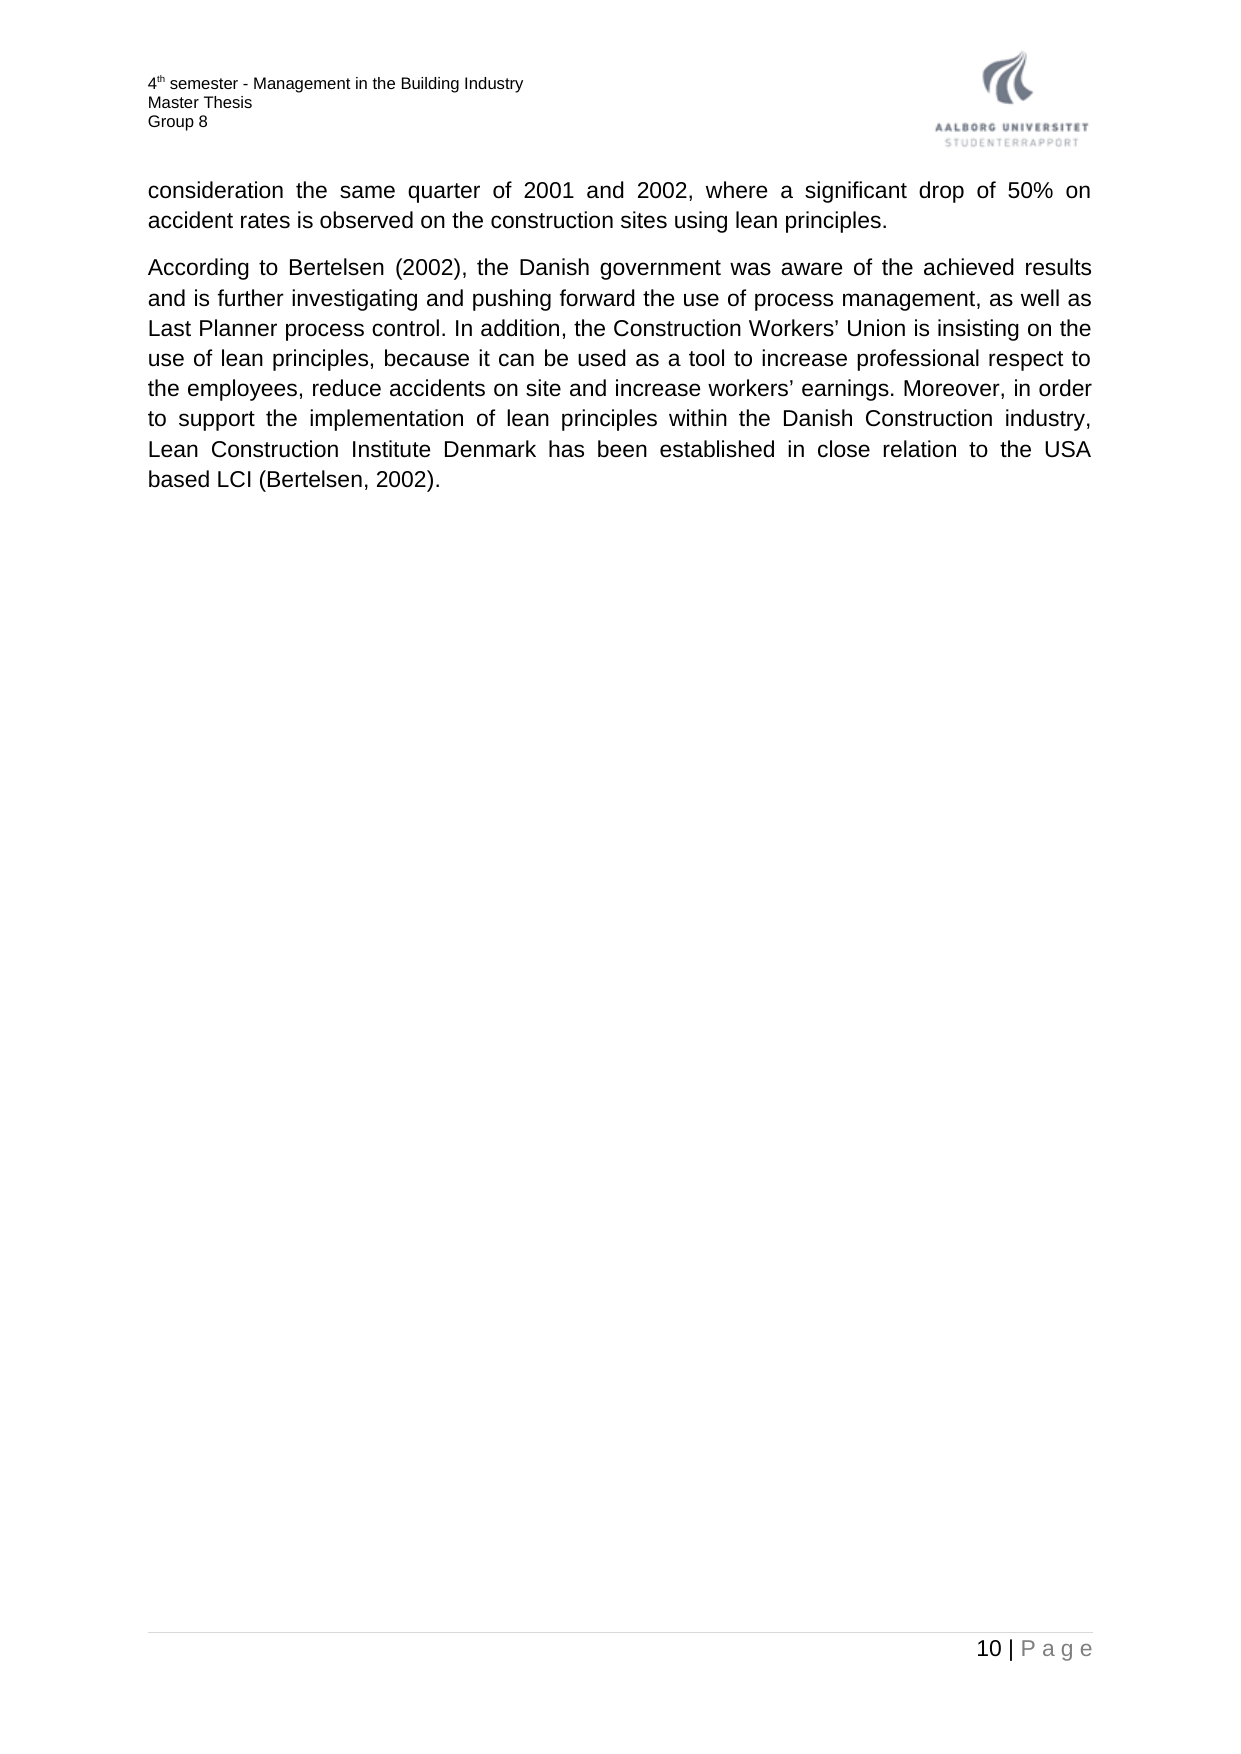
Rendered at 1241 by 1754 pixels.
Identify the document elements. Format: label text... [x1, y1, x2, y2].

picture [918, 45, 1107, 157]
text According to Bertelsen , the Danish government was aware of the achieved results and is further investigating and pushing forward the use of process management, as well as Last Planner process control. In addition, the Construction Workers’ Union is insisting on the use of lean principles, because it can be used as a tool to increase professional respect to the employees, reduce accidents on site and increase workers’ earnings. Moreover, in order to support the implementation of lean principles within the Danish Construction industry, Lean Construction Institute Denmark has been established in close relation to the USA based LCI. [148, 254, 1093, 492]
